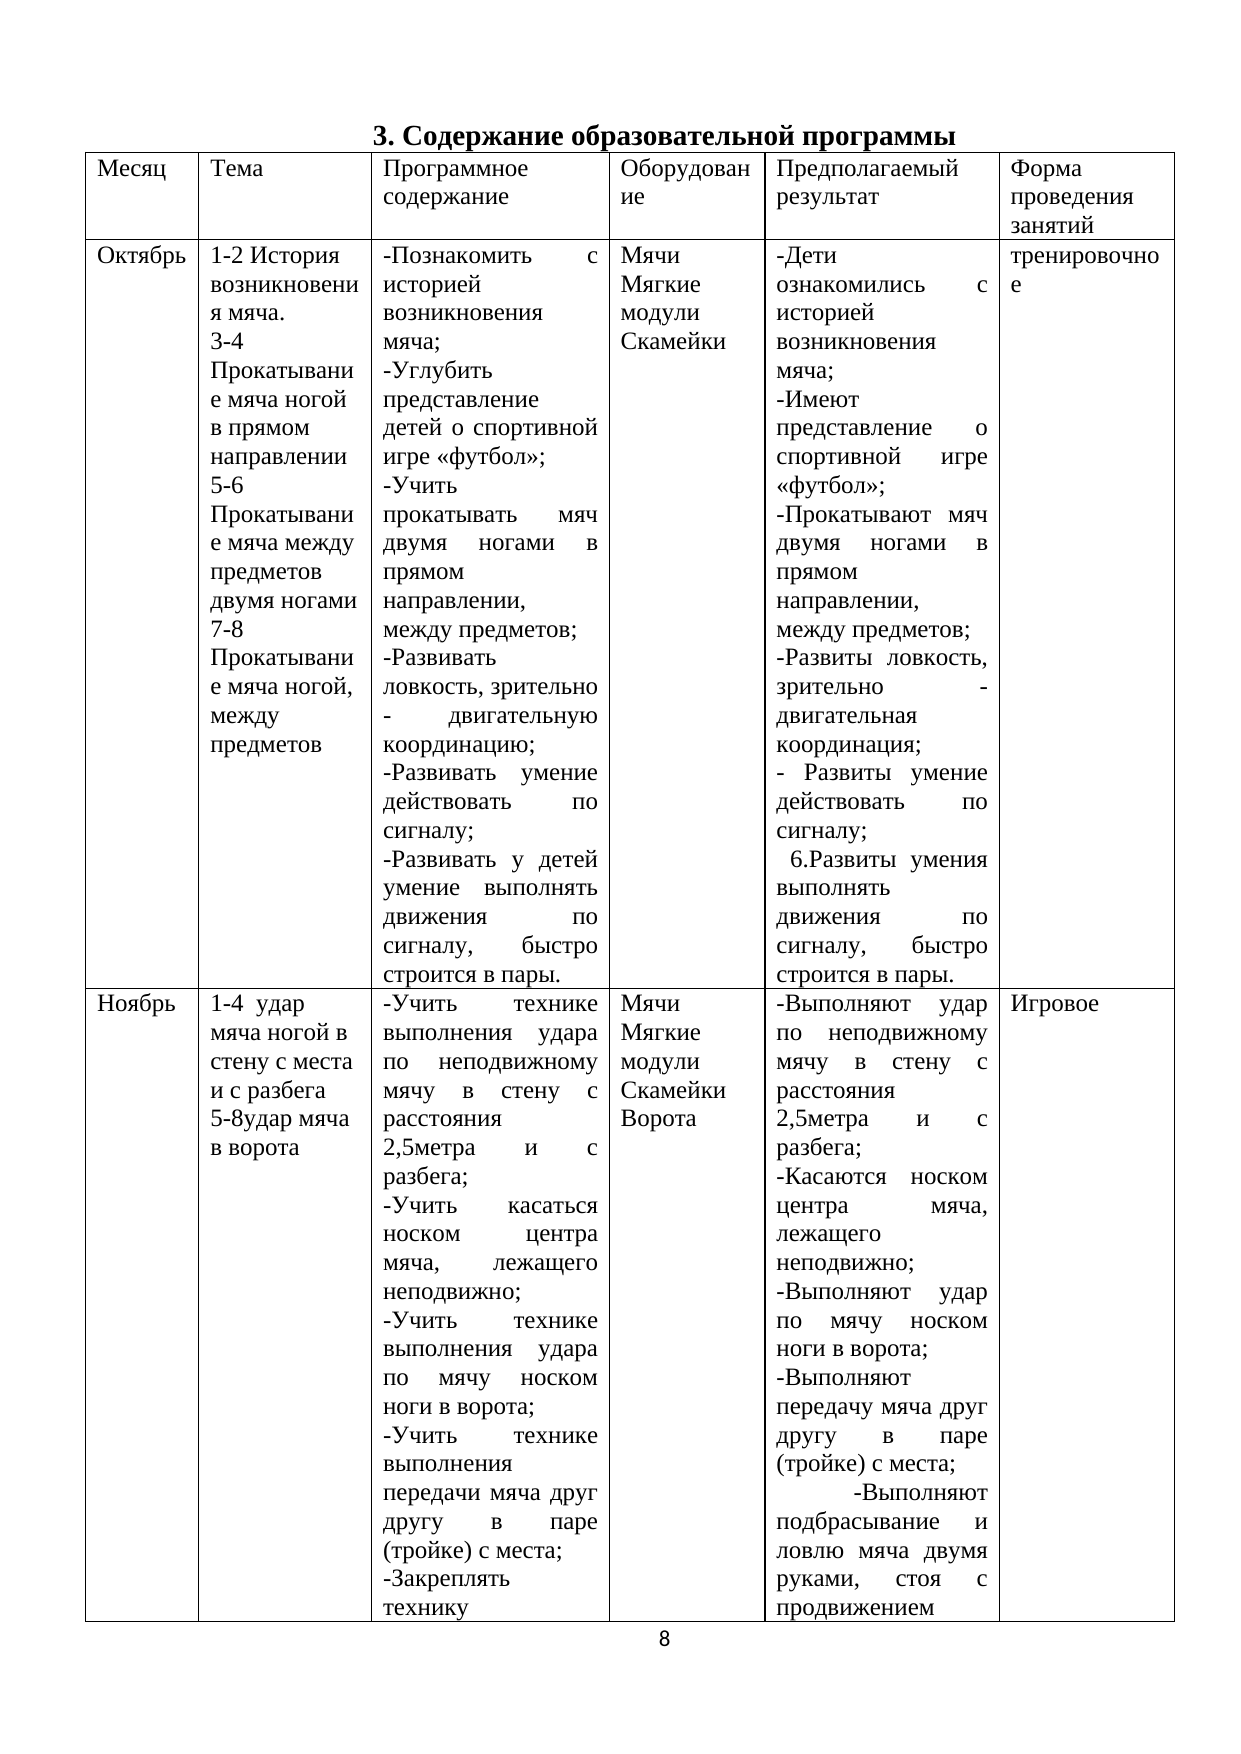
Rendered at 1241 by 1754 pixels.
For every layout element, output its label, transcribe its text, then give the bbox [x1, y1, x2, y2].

table_header Форма проведения занятий [1000, 153, 1174, 239]
table_header Оборудование [610, 153, 764, 239]
table_cell -Дети ознакомились с историей возникновения мяча; -Имеют представление о спортивной игре «футбол»; -Прокатывают мяч двумя ногами в прямом направлении, между предметов; -Развиты ловкость, зрительно - двигательная координация; - Развиты умение действовать по сигналу; 6.Развиты умения выполнять движения по сигналу, быстро строится в пары. [766, 240, 999, 987]
table_header Месяц [86, 153, 198, 239]
table_header Программное содержание [372, 153, 609, 239]
table_header Предполагаемый результат [766, 153, 999, 239]
table_cell Игровое [1000, 989, 1174, 1621]
text 3. Содержание образовательной программы [177, 118, 1152, 152]
table_cell -Познакомить с историей возникновения мяча; -Углубить представление детей о спортивной игре «футбол»; -Учить прокатывать мяч двумя ногами в прямом направлении, между предметов; -Развивать ловкость, зрительно - двигательную координацию; -Развивать умение действовать по сигналу; -Развивать у детей умение выполнять движения по сигналу, быстро строится в пары. [372, 240, 609, 987]
table_cell Октябрь [86, 240, 198, 987]
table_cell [199, 989, 371, 1621]
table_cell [766, 989, 999, 1621]
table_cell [610, 989, 764, 1621]
table_cell Ноябрь [86, 989, 198, 1621]
table_cell Мячи Мягкие модули Скамейки [610, 240, 764, 987]
table_cell тренировочное [1000, 240, 1174, 987]
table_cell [372, 989, 609, 1621]
table_cell 1-2 История возникновения мяча. 3-4 Прокатывание мяча ногой в прямом направлении 5-6 Прокатывание мяча между предметов двумя ногами 7-8 Прокатывание мяча ногой, между предметов [199, 240, 371, 987]
table_header Тема [199, 153, 371, 239]
